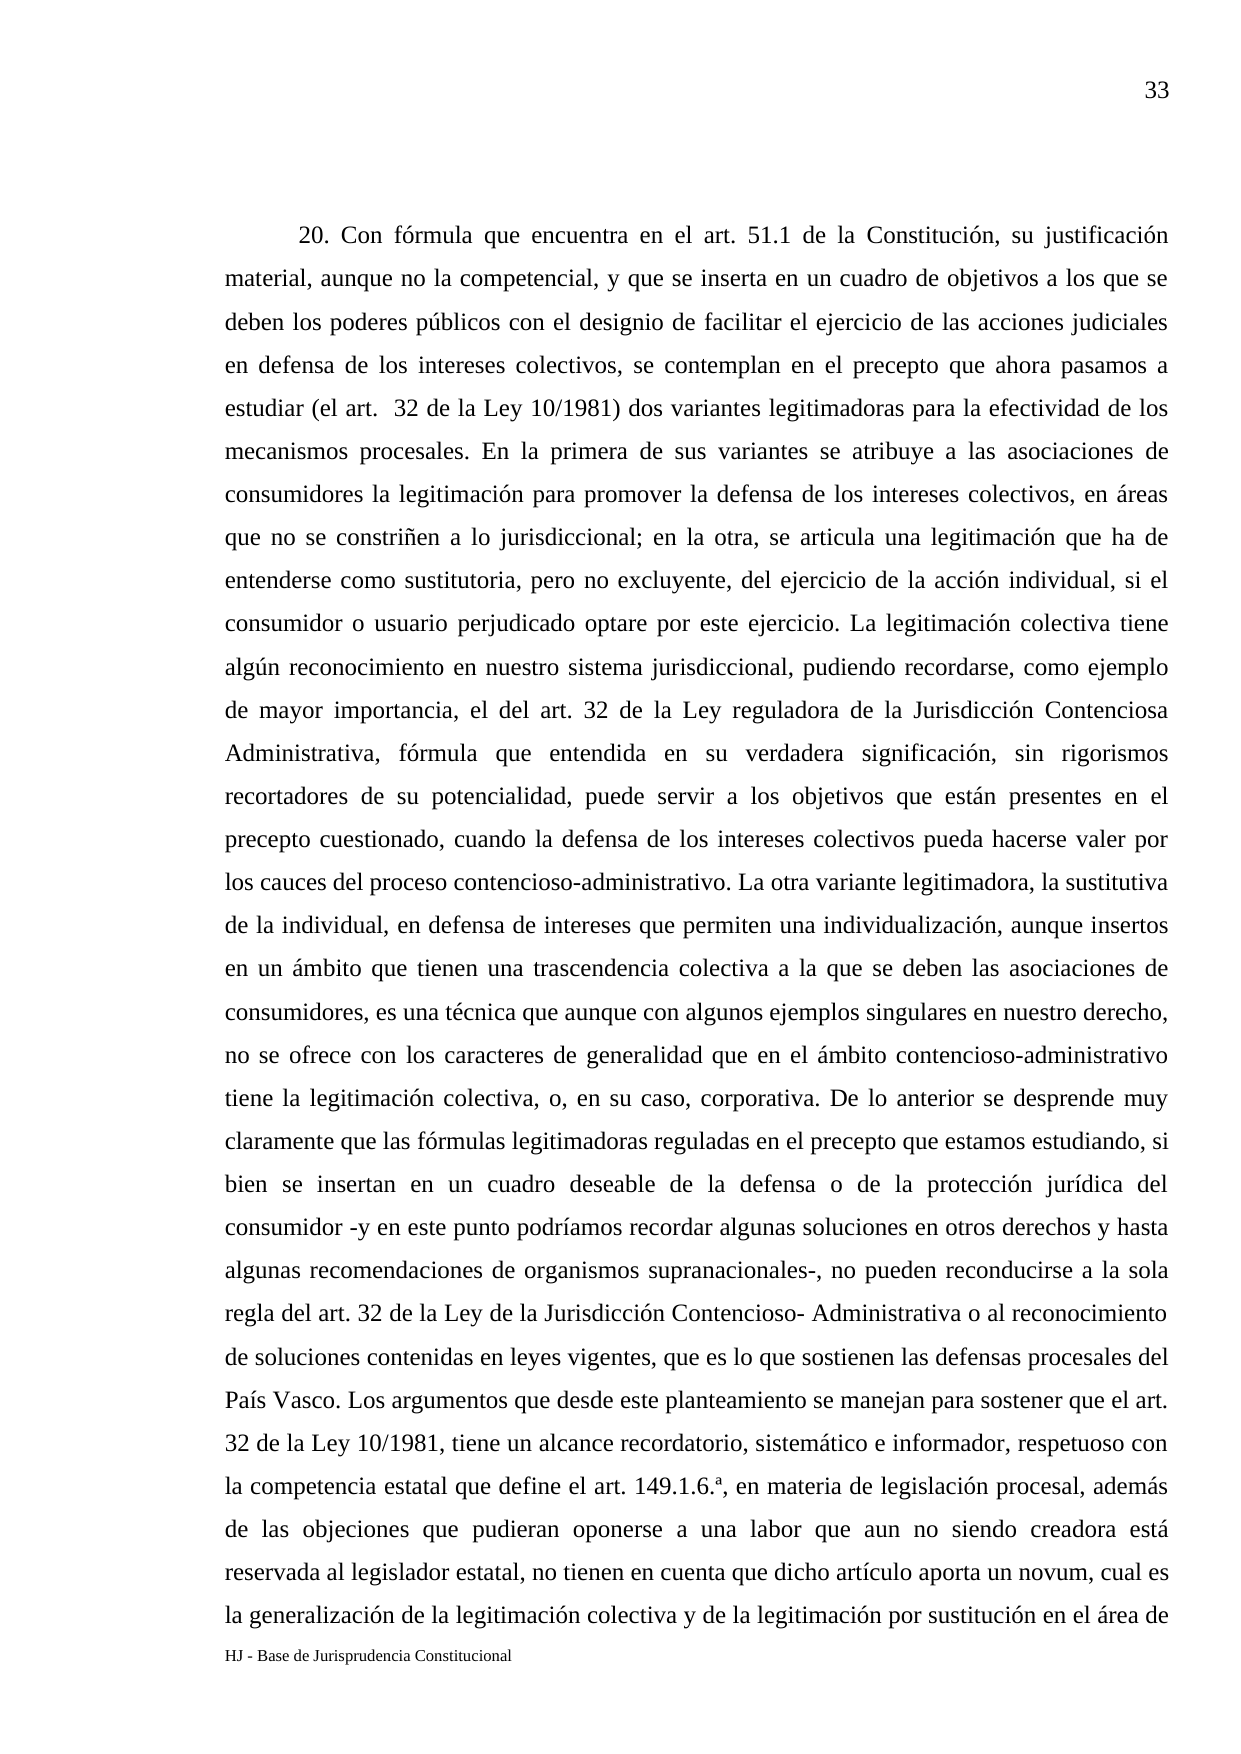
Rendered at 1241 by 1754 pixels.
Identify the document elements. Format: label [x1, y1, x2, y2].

text [224, 220, 1169, 1629]
